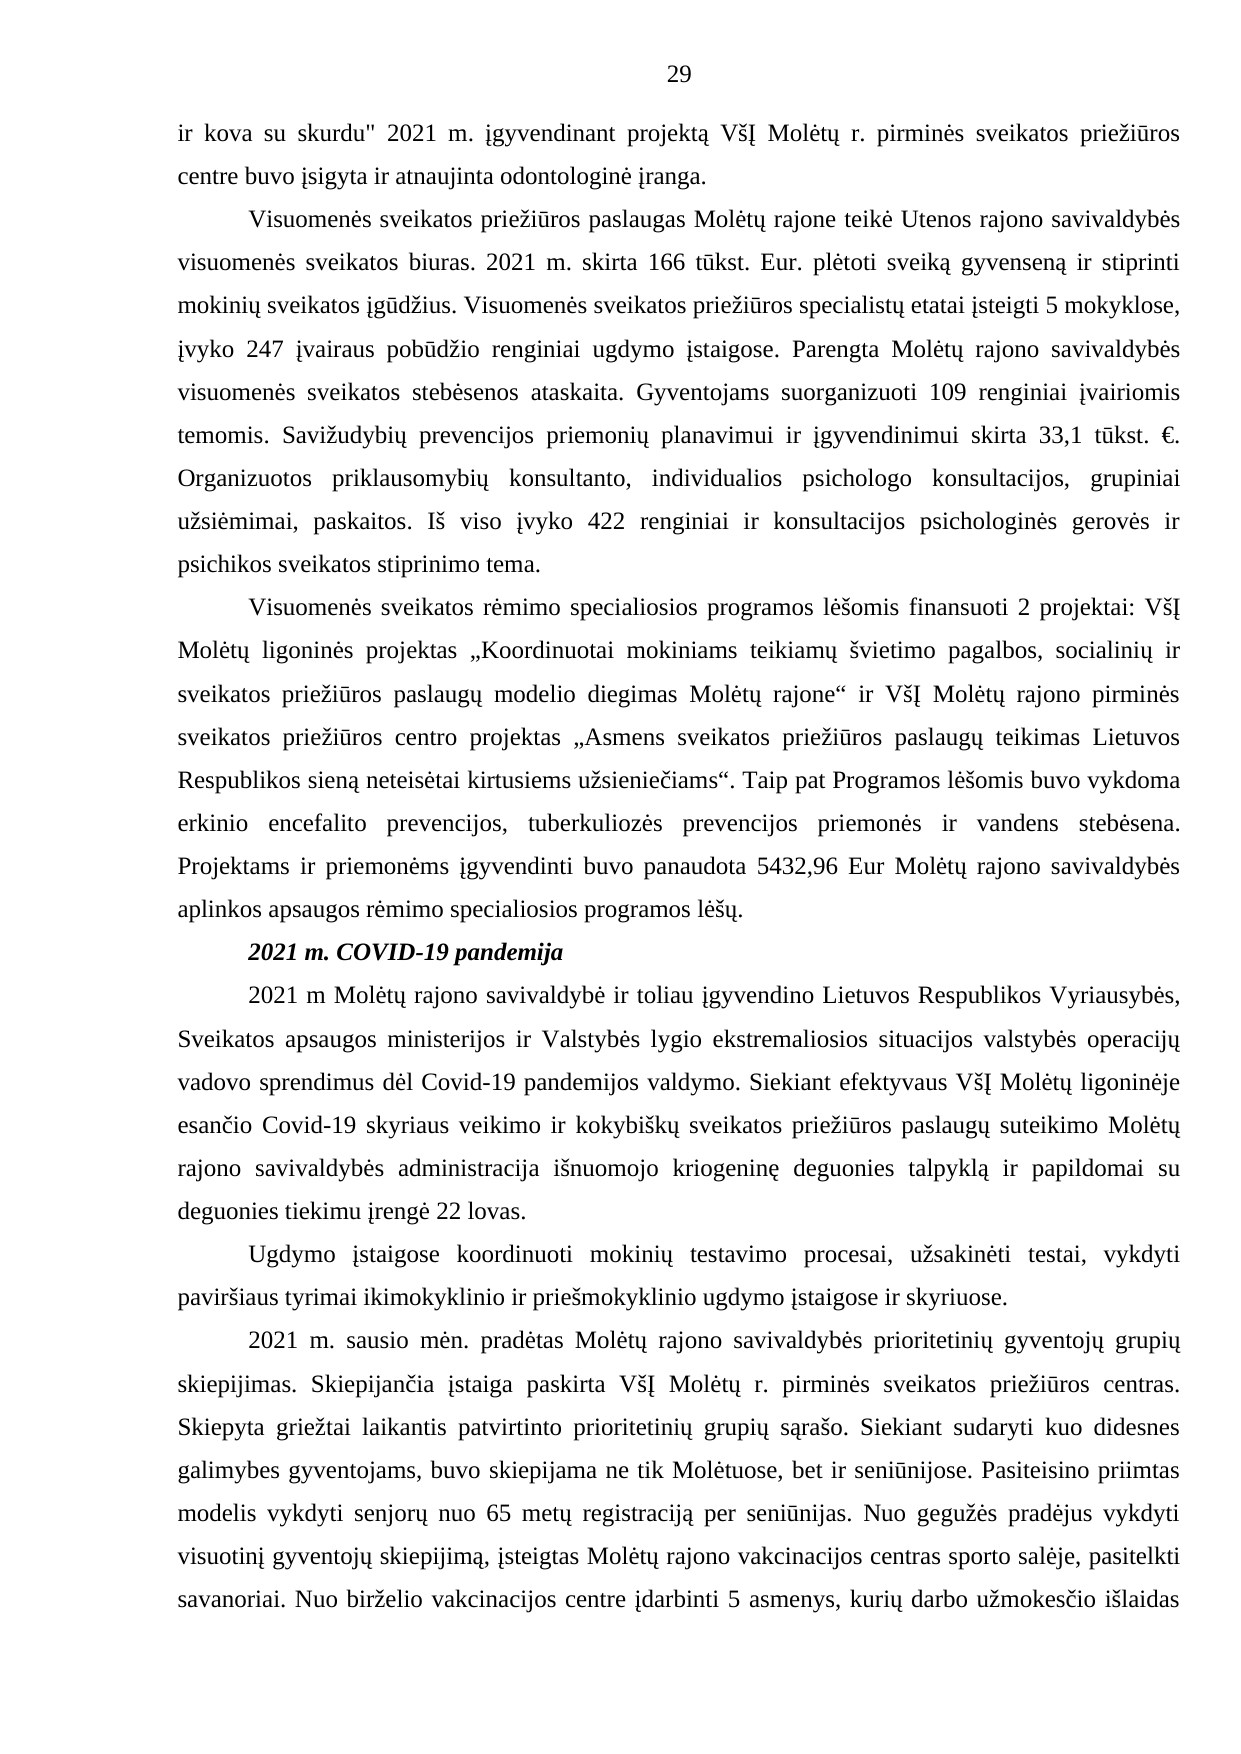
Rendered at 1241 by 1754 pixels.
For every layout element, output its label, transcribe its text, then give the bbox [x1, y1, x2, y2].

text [177, 118, 1181, 190]
text Visuomenės sveikatos priežiūros paslaugas Molėtų rajone teikė Utenos rajono savivaldybės visuomenės sveikatos biuras. 2021 m. skirta 166 tūkst. Eur. plėtoti sveiką gyvenseną ir stiprinti mokinių sveikatos įgūdžius. Visuomenės sveikatos priežiūros specialistų etatai įsteigti 5 mokyklose, įvyko 247 įvairaus pobūdžio renginiai ugdymo įstaigose. Parengta Molėtų rajono savivaldybės visuomenės sveikatos stebėsenos ataskaita. Gyventojams suorganizuoti 109 renginiai įvairiomis temomis. Savižudybių prevencijos priemonių planavimui ir įgyvendinimui skirta 33,1 tūkst. €. Organizuotos priklausomybių konsultanto, individualios psichologo konsultacijos, grupiniai užsiėmimai, paskaitos. Iš viso įvyko 422 renginiai ir konsultacijos psichologinės gerovės ir psichikos sveikatos stiprinimo tema. [177, 204, 1181, 578]
text 2021 m Molėtų rajono savivaldybė ir toliau įgyvendino Lietuvos Respublikos Vyriausybės, Sveikatos apsaugos ministerijos ir Valstybės lygio ekstremaliosios situacijos valstybės operacijų vadovo sprendimus dėl Covid-19 pandemijos valdymo. Siekiant efektyvaus VšĮ Molėtų ligoninėje esančio Covid-19 skyriaus veikimo ir kokybiškų sveikatos priežiūros paslaugų suteikimo Molėtų rajono savivaldybės administracija išnuomojo kriogeninę deguonies talpyklą ir papildomai su deguonies tiekimu įrengė 22 lovas. [177, 981, 1181, 1225]
text 2021 m. COVID-19 pandemija [177, 937, 1181, 966]
text Visuomenės sveikatos rėmimo specialiosios programos lėšomis finansuoti 2 projektai: VšĮ Molėtų ligoninės projektas „Koordinuotai mokiniams teikiamų švietimo pagalbos, socialinių ir sveikatos priežiūros paslaugų modelio diegimas Molėtų rajone“ ir VšĮ Molėtų rajono pirminės sveikatos priežiūros centro projektas „Asmens sveikatos priežiūros paslaugų teikimas Lietuvos Respublikos sieną neteisėtai kirtusiems užsieniečiams“. Taip pat Programos lėšomis buvo vykdoma erkinio encefalito prevencijos, tuberkuliozės prevencijos priemonės ir vandens stebėsena. Projektams ir priemonėms įgyvendinti buvo panaudota 5432,96 Eur Molėtų rajono savivaldybės aplinkos apsaugos rėmimo specialiosios programos lėšų. [177, 592, 1181, 923]
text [177, 1326, 1181, 1613]
text Ugdymo įstaigose koordinuoti mokinių testavimo procesai, užsakinėti testai, vykdyti paviršiaus tyrimai ikimokyklinio ir priešmokyklinio ugdymo įstaigose ir skyriuose. [177, 1239, 1181, 1311]
